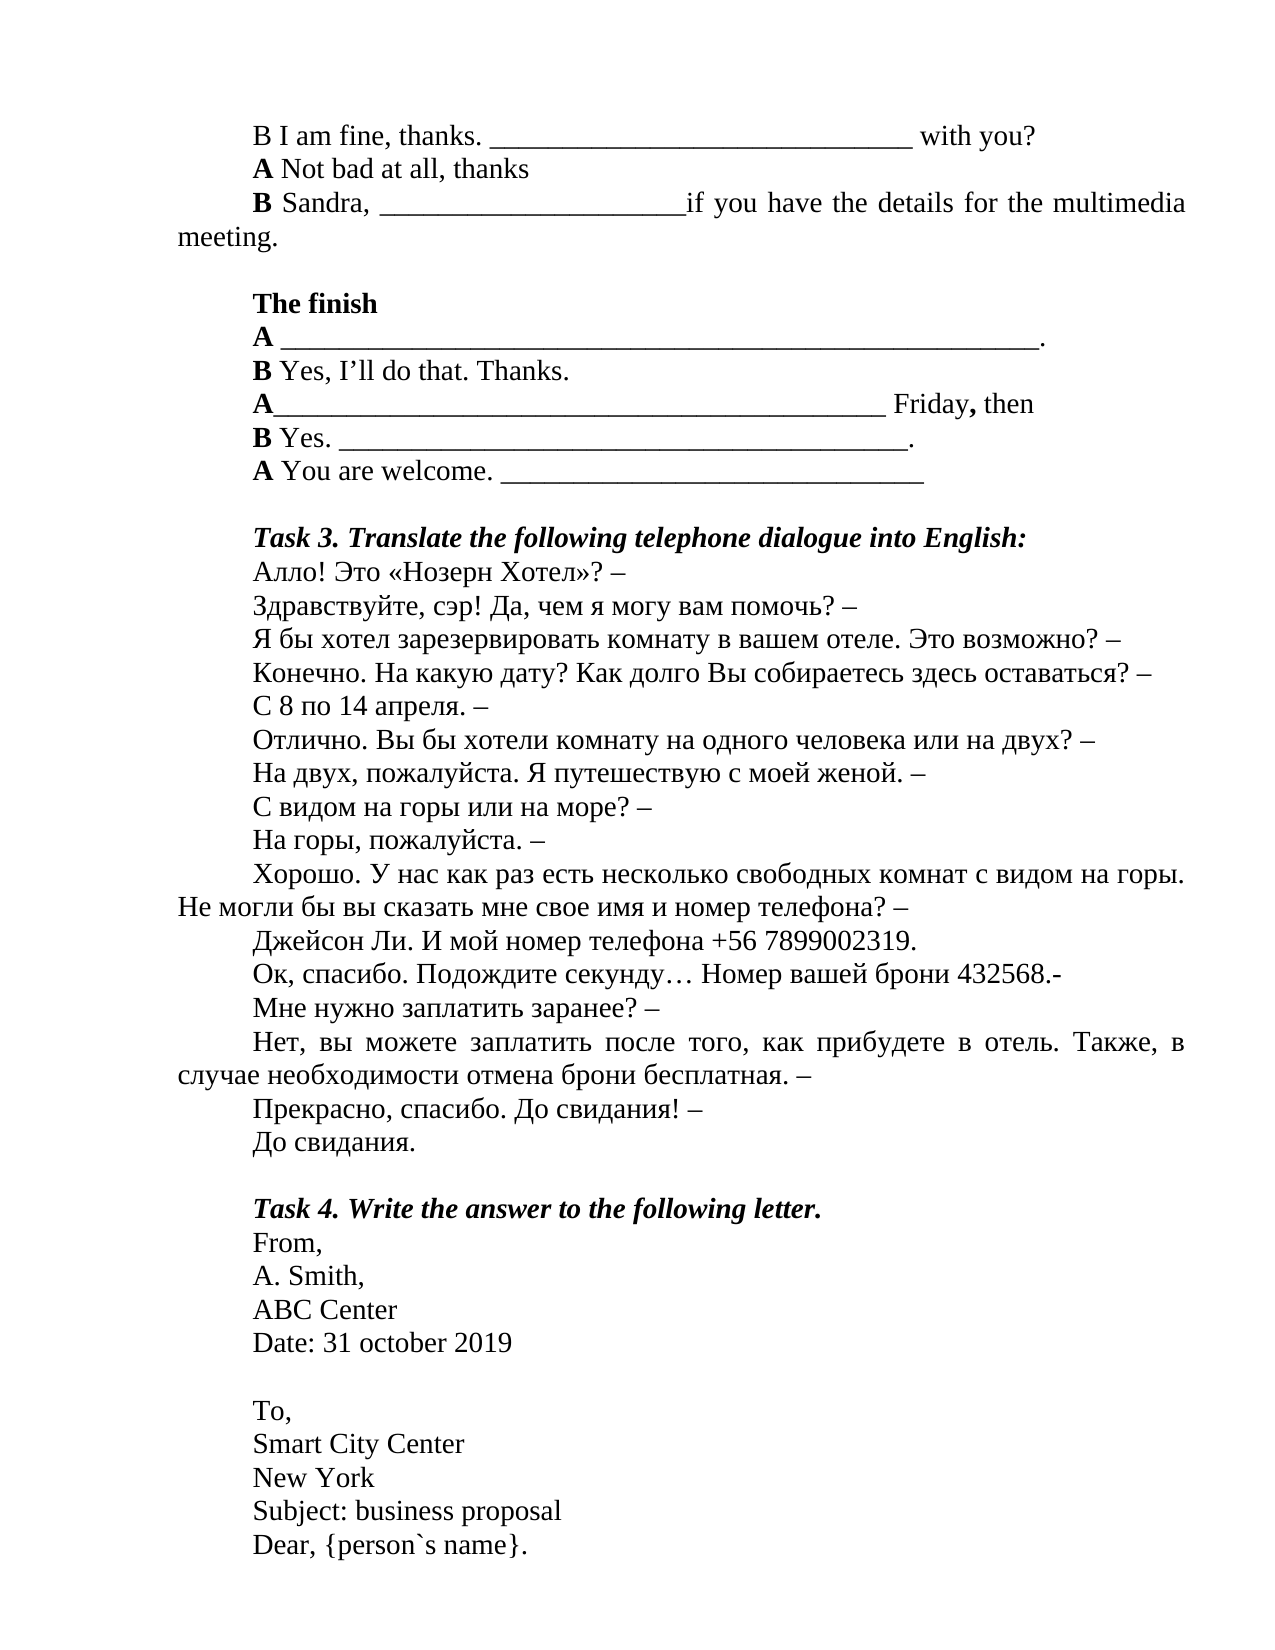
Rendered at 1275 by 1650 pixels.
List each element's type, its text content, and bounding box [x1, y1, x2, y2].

text From, [177, 1225, 1186, 1258]
text Ок, спасибо. Подождите секунду… Номер вашей брони 432568.- [177, 957, 1186, 990]
text Джейсон Ли. И мой номер телефона +56 7899002319. [177, 923, 1186, 957]
text A Not bad at all, thanks [177, 152, 1186, 185]
text Я бы хотел зарезервировать комнату в вашем отеле. Это возможно? – [177, 621, 1186, 655]
text С видом на горы или на море? – [177, 789, 1186, 822]
text The finish [177, 286, 1186, 319]
text Алло! Это «Нозерн Хотел»? – [177, 554, 1186, 588]
text Нет, вы можете заплатить после того, как прибудете в отель. Также, в случае необходимости отмена брони бесплатная. – [177, 1024, 1186, 1091]
text Subject: business proposal [177, 1493, 1186, 1527]
text B Yes. _______________________________________. [177, 420, 1186, 453]
text A__________________________________________ Friday, then [177, 386, 1186, 420]
text Task 4. Write the answer to the following letter. [177, 1191, 1186, 1225]
text Мне нужно заплатить заранее? – [177, 990, 1186, 1024]
text Task 3. Translate the following telephone dialogue into English: [177, 521, 1186, 554]
text Smart City Center [177, 1426, 1186, 1460]
text ABC Center [177, 1292, 1186, 1326]
text Date: 31 october 2019 [177, 1326, 1186, 1359]
text С 8 по 14 апреля. – [177, 688, 1186, 722]
text B Sandra, _____________________if you have the details for the multimedia meeting. [177, 185, 1186, 252]
text Конечно. На какую дату? Как долго Вы собираетесь здесь оставаться? – [177, 655, 1186, 688]
text B Yes, I’ll do that. Thanks. [177, 353, 1186, 386]
text To, [177, 1393, 1186, 1426]
text B I am fine, thanks. _____________________________ with you? [177, 118, 1186, 152]
text Dear, {person`s name}. [177, 1527, 1186, 1560]
text До свидания. [177, 1124, 1186, 1158]
text Прекрасно, спасибо. До свидания! – [177, 1091, 1186, 1124]
text A. Smith, [177, 1258, 1186, 1292]
text Здравствуйте, сэр! Да, чем я могу вам помочь? – [177, 588, 1186, 621]
text A ____________________________________________________. [177, 319, 1186, 353]
text Отлично. Вы бы хотели комнату на одного человека или на двух? – [177, 722, 1186, 755]
text На горы, пожалуйста. – [177, 822, 1186, 856]
text На двух, пожалуйста. Я путешествую с моей женой. – [177, 755, 1186, 789]
text Хорошо. У нас как раз есть несколько свободных комнат с видом на горы. Не могли бы вы сказать мне свое имя и номер телефона? – [177, 856, 1186, 923]
text New York [177, 1460, 1186, 1493]
text A You are welcome. _____________________________ [177, 453, 1186, 487]
